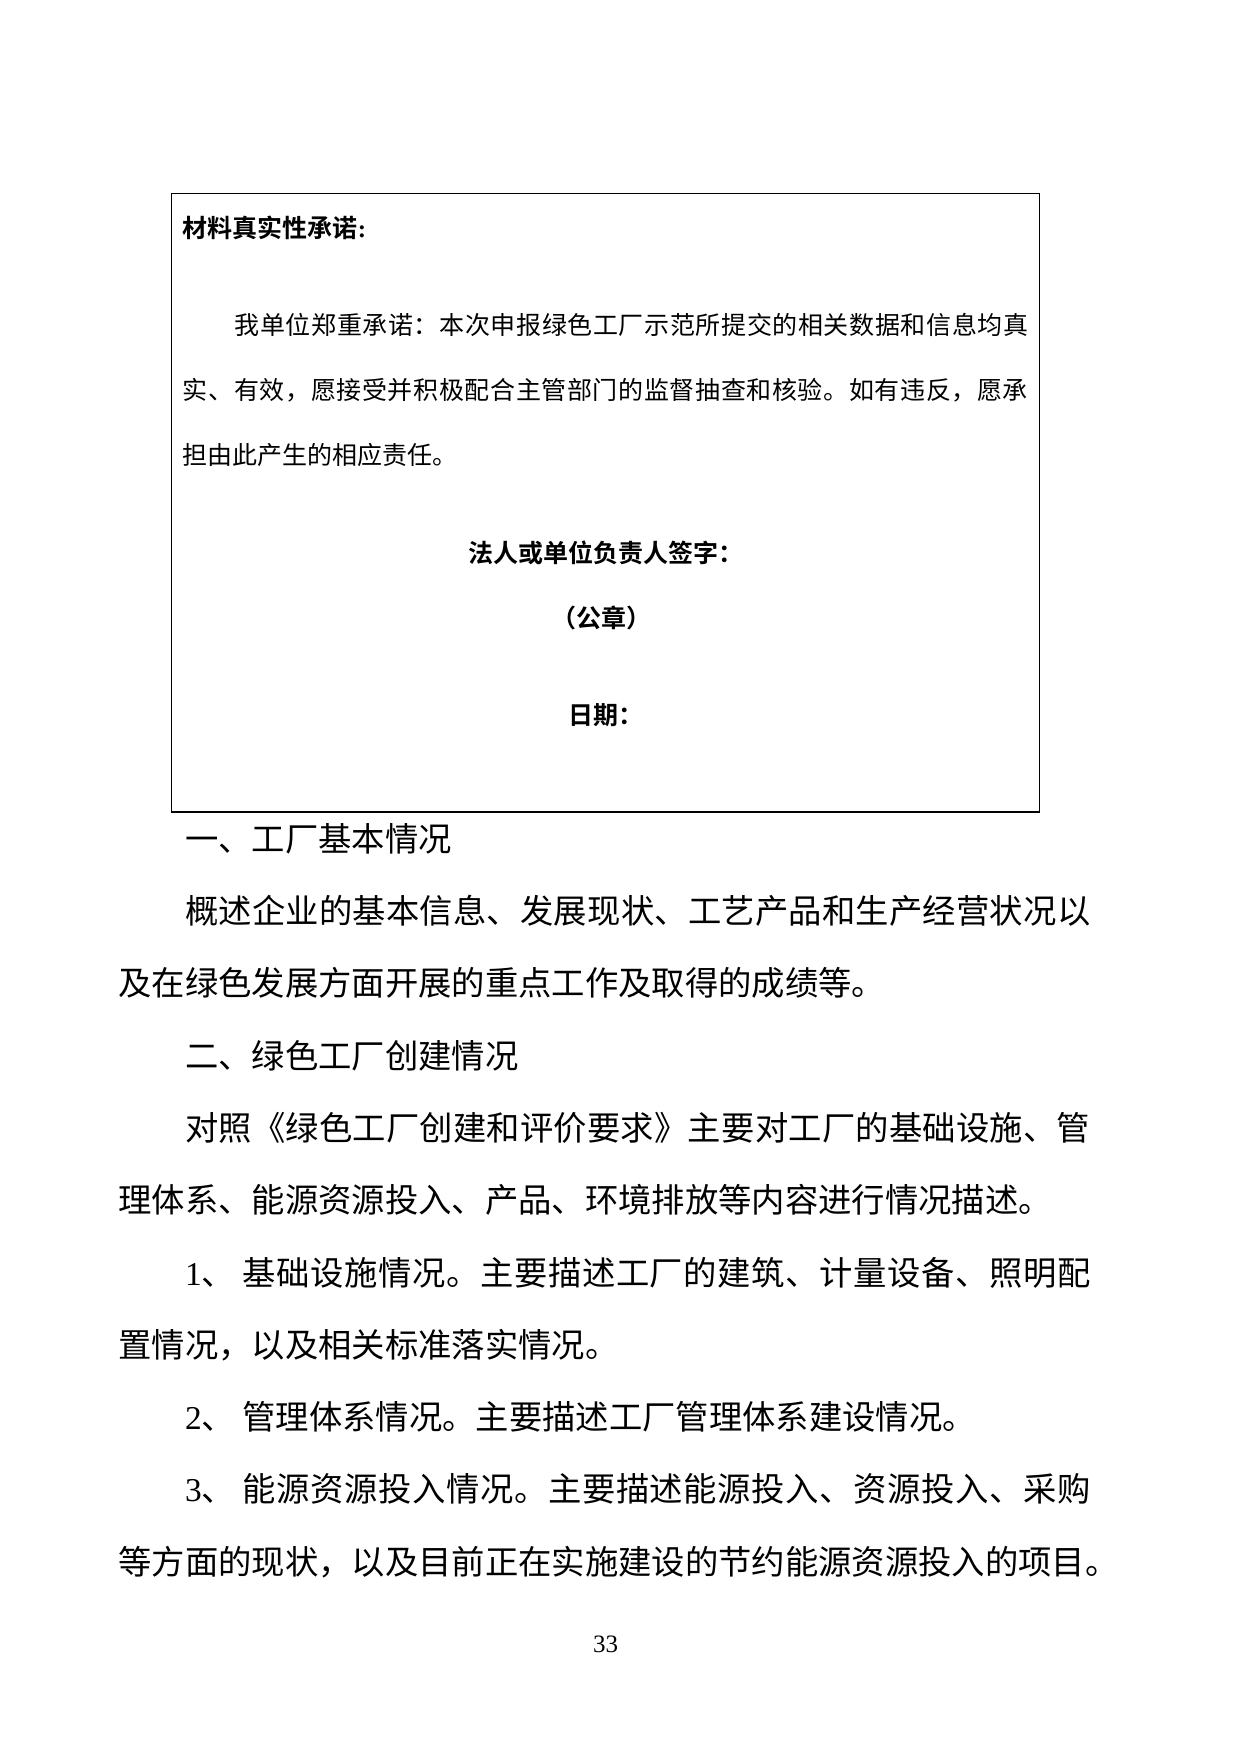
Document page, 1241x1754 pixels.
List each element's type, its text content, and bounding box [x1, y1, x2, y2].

table_cell 材料真实性承诺: 我单位郑重承诺：本次申报绿色工厂示范所提交的相关数据和信息均真实、有效，愿接受并积极配合主管部门的监督抽查和核验。如有违反，愿承担由此产生的相应责任。 法人或单位负责人签字： （公章） 日期： [172, 194, 1039, 811]
text 一、工厂基本情况 [118, 812, 1092, 861]
text 概述企业的基本信息、发展现状、工艺产品和生产经营状况以及在绿色发展方面开展的重点工作及取得的成绩等。 [118, 885, 1092, 1005]
list 基础设施情况。主要描述工厂的建筑、计量设备、照明配置情况，以及相关标准落实情况。 [118, 1246, 1092, 1367]
text 二、绿色工厂创建情况 [118, 1029, 1092, 1078]
list 管理体系情况。主要描述工厂管理体系建设情况。 [118, 1391, 1092, 1439]
text 对照《绿色工厂创建和评价要求》主要对工厂的基础设施、管理体系、能源资源投入、产品、环境排放等内容进行情况描述。 [118, 1102, 1092, 1222]
list 能源资源投入情况。主要描述能源投入、资源投入、采购等方面的现状，以及目前正在实施建设的节约能源资源投入的项目。 [118, 1463, 1092, 1584]
